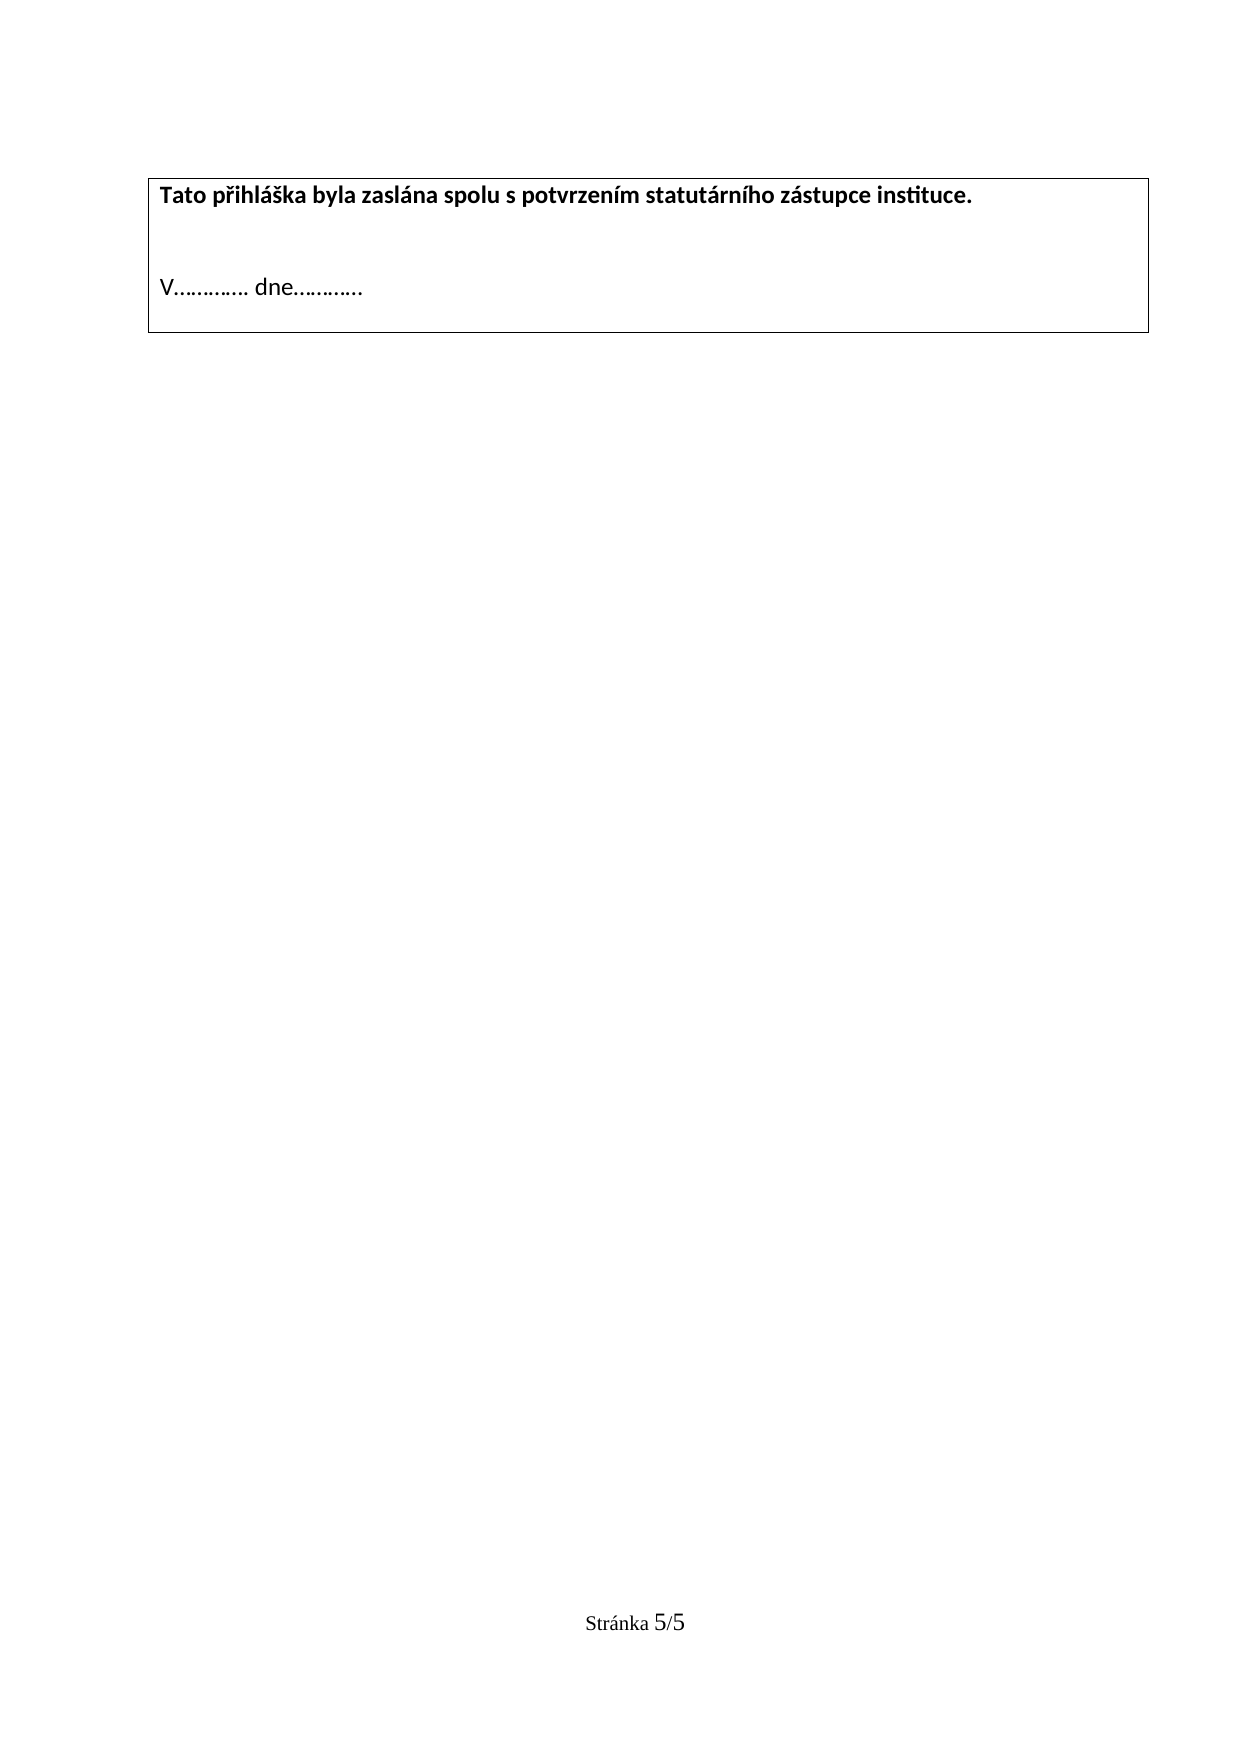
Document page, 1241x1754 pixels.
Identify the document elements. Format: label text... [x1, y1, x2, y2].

table_header Tato přihláška byla zaslána spolu s potvrzením statutárního zástupce instituce. V…………. dne………… [149, 179, 1148, 332]
